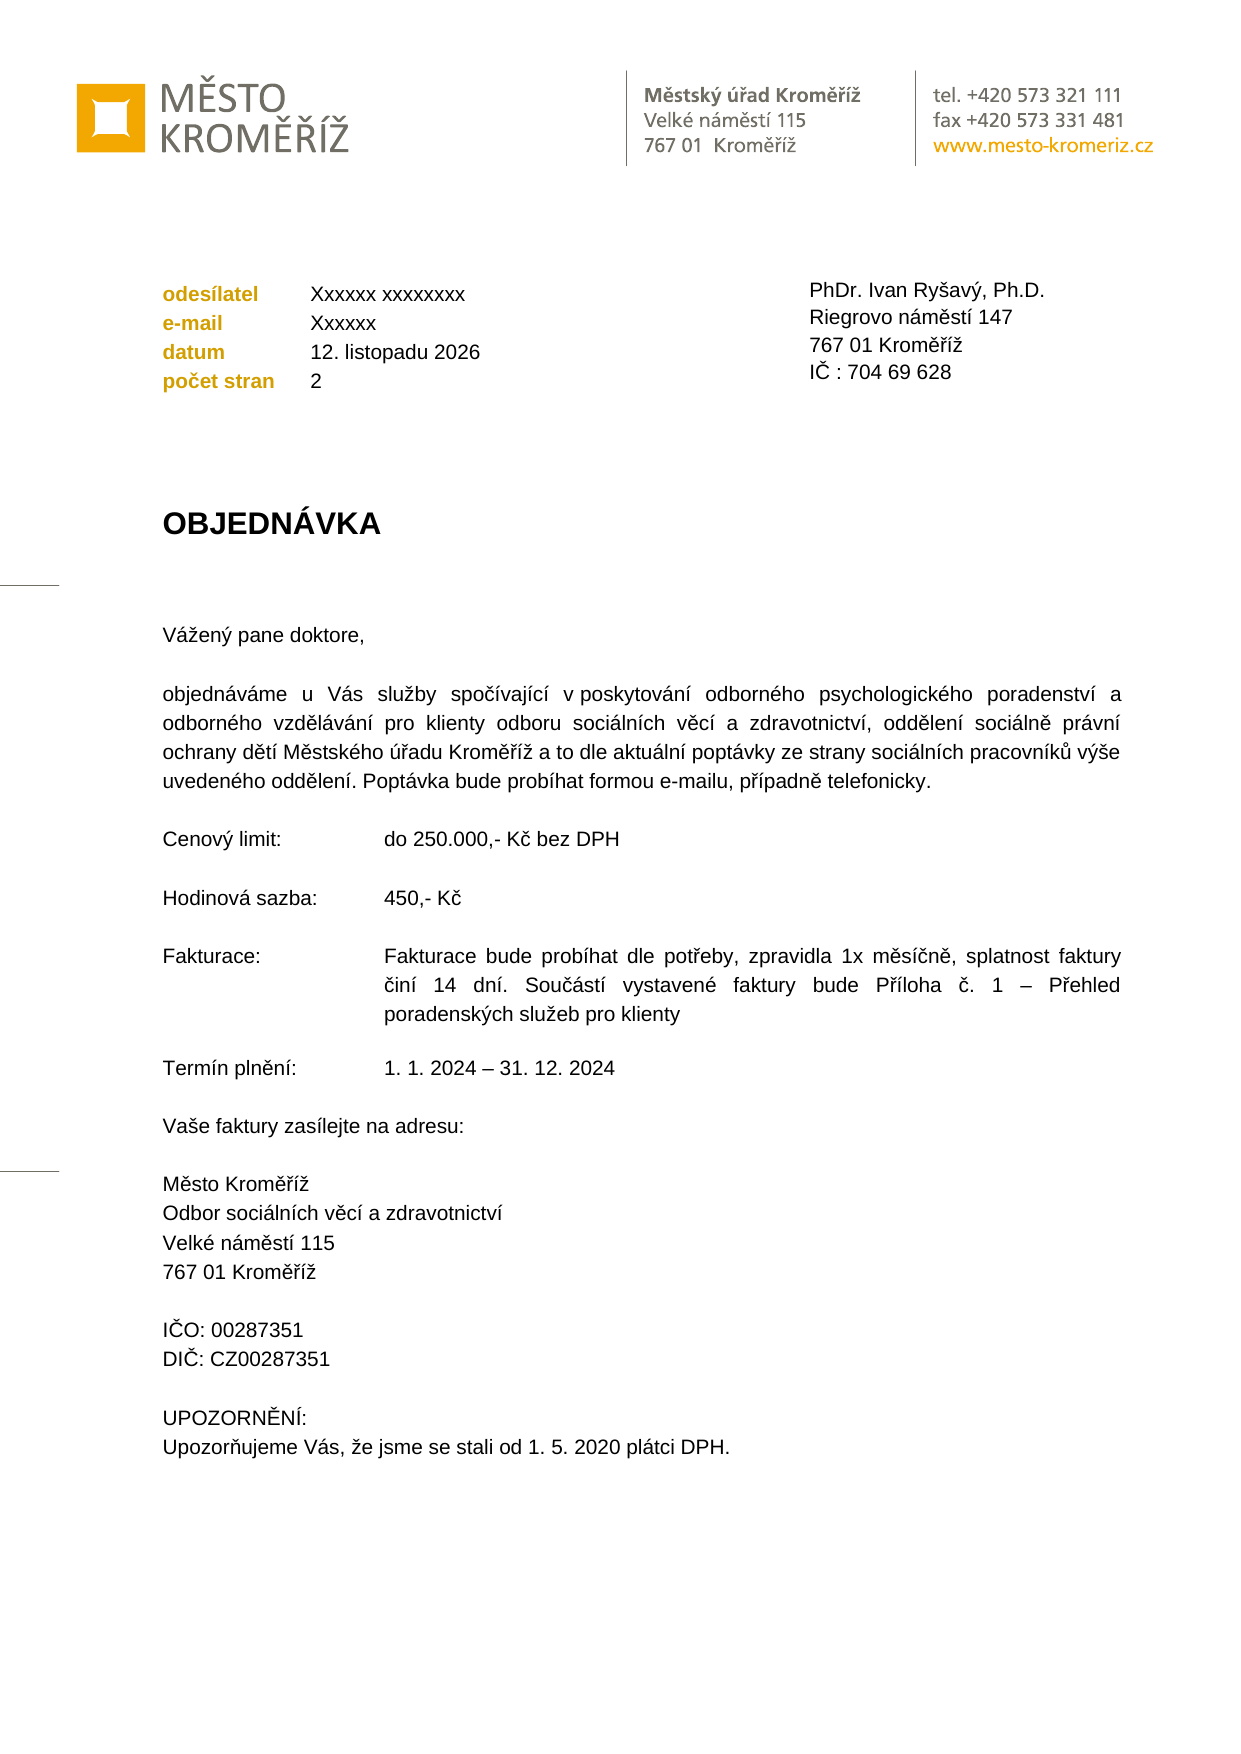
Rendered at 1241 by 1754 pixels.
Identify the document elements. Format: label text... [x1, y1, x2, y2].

text Město Kroměříž [162, 1168, 1122, 1197]
text Upozorňujeme Vás, že jsme se stali od 1. 5. 2020 plátci DPH. [162, 1431, 1122, 1460]
text Cenový limit: do 250.000,- Kč bez DPH [162, 823, 1122, 853]
text Odbor sociálních věcí a zdravotnictví [162, 1197, 1122, 1227]
text Velké náměstí 115 [162, 1227, 1122, 1256]
text DIČ: CZ00287351 [162, 1343, 1122, 1372]
text Termín plnění: 1. 1. 2024 – 31. 12. 2024 [162, 1052, 1122, 1081]
text 767 01 Kroměříž [162, 1256, 1122, 1285]
text Vaše faktury zasílejte na adresu: [162, 1110, 1122, 1139]
text IČO: 00287351 [162, 1314, 1122, 1343]
text Hodinová sazba: 450,- Kč [162, 882, 1122, 911]
text Vážený pane doktore, [162, 590, 1122, 648]
text Fakturace: Fakturace bude probíhat dle potřeby, zpravidla 1x měsíčně, splatnost faktury činí 14 dní. Součástí vystavené faktury bude Příloha č. 1 – Přehled poradenských služeb pro klienty [162, 940, 1122, 1028]
text objednáváme u Vás služby spočívající v poskytování odborného psychologického poradenství a odborného vzdělávání pro klienty odboru sociálních věcí a zdravotnictví, oddělení sociálně právní ochrany dětí Městského úřadu Kroměříž a to dle aktuální poptávky ze strany sociálních pracovníků výše uvedeného oddělení. Poptávka bude probíhat formou e-mailu, případně telefonicky. [162, 678, 1122, 794]
text UPOZORNĚNÍ: [162, 1402, 1122, 1431]
subtitle OBJEDNÁVKA [162, 511, 1122, 540]
